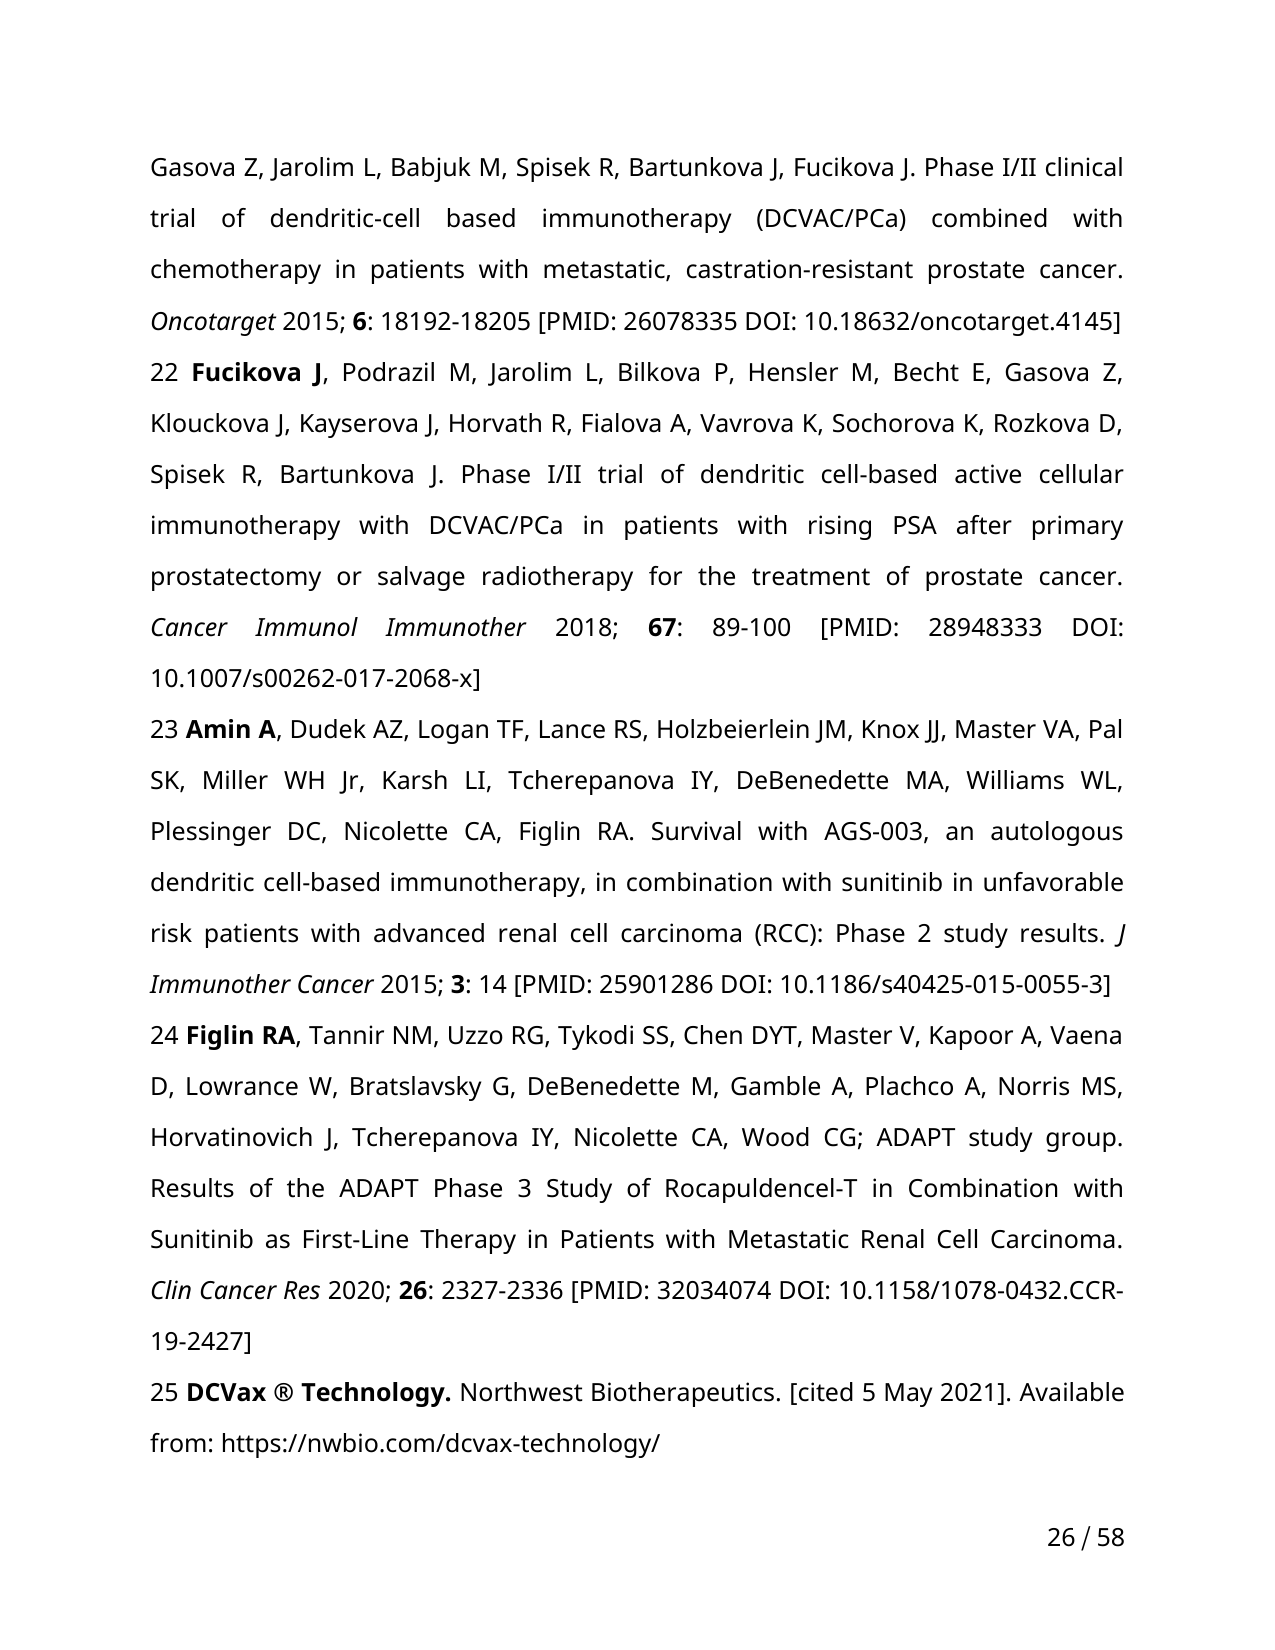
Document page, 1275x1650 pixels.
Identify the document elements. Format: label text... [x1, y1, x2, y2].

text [150, 150, 1125, 337]
text 22 Fucikova J, Podrazil M, Jarolim L, Bilkova P, Hensler M, Becht E, Gasova Z, Klouckova J, Kayserova J, Horvath R, Fialova A, Vavrova K, Sochorova K, Rozkova D, Spisek R, Bartunkova J. Phase I/II trial of dendritic cell-based active cellular immunotherapy with DCVAC/PCa in patients with rising PSA after primary prostatectomy or salvage radiotherapy for the treatment of prostate cancer. Cancer Immunol Immunother 2018; 67: 89-100 [PMID: 28948333 DOI: 10.1007/s00262-017-2068-x] [150, 354, 1125, 694]
text 23 Amin A, Dudek AZ, Logan TF, Lance RS, Holzbeierlein JM, Knox JJ, Master VA, Pal SK, Miller WH Jr, Karsh LI, Tcherepanova IY, DeBenedette MA, Williams WL, Plessinger DC, Nicolette CA, Figlin RA. Survival with AGS-003, an autologous dendritic cell-based immunotherapy, in combination with sunitinib in unfavorable risk patients with advanced renal cell carcinoma (RCC): Phase 2 study results. J Immunother Cancer 2015; 3: 14 [PMID: 25901286 DOI: 10.1186/s40425-015-0055-3] [150, 711, 1125, 1001]
text 25 DCVax ® Technology. Northwest Biotherapeutics. [cited 5 May 2021]. Available from: https://nwbio.com/dcvax-technology/ [150, 1375, 1125, 1460]
text 24 Figlin RA, Tannir NM, Uzzo RG, Tykodi SS, Chen DYT, Master V, Kapoor A, Vaena D, Lowrance W, Bratslavsky G, DeBenedette M, Gamble A, Plachco A, Norris MS, Horvatinovich J, Tcherepanova IY, Nicolette CA, Wood CG; ADAPT study group. Results of the ADAPT Phase 3 Study of Rocapuldencel-T in Combination with Sunitinib as First-Line Therapy in Patients with Metastatic Renal Cell Carcinoma. Clin Cancer Res 2020; 26: 2327-2336 [PMID: 32034074 DOI: 10.1158/1078-0432.CCR-19-2427] [150, 1018, 1125, 1358]
